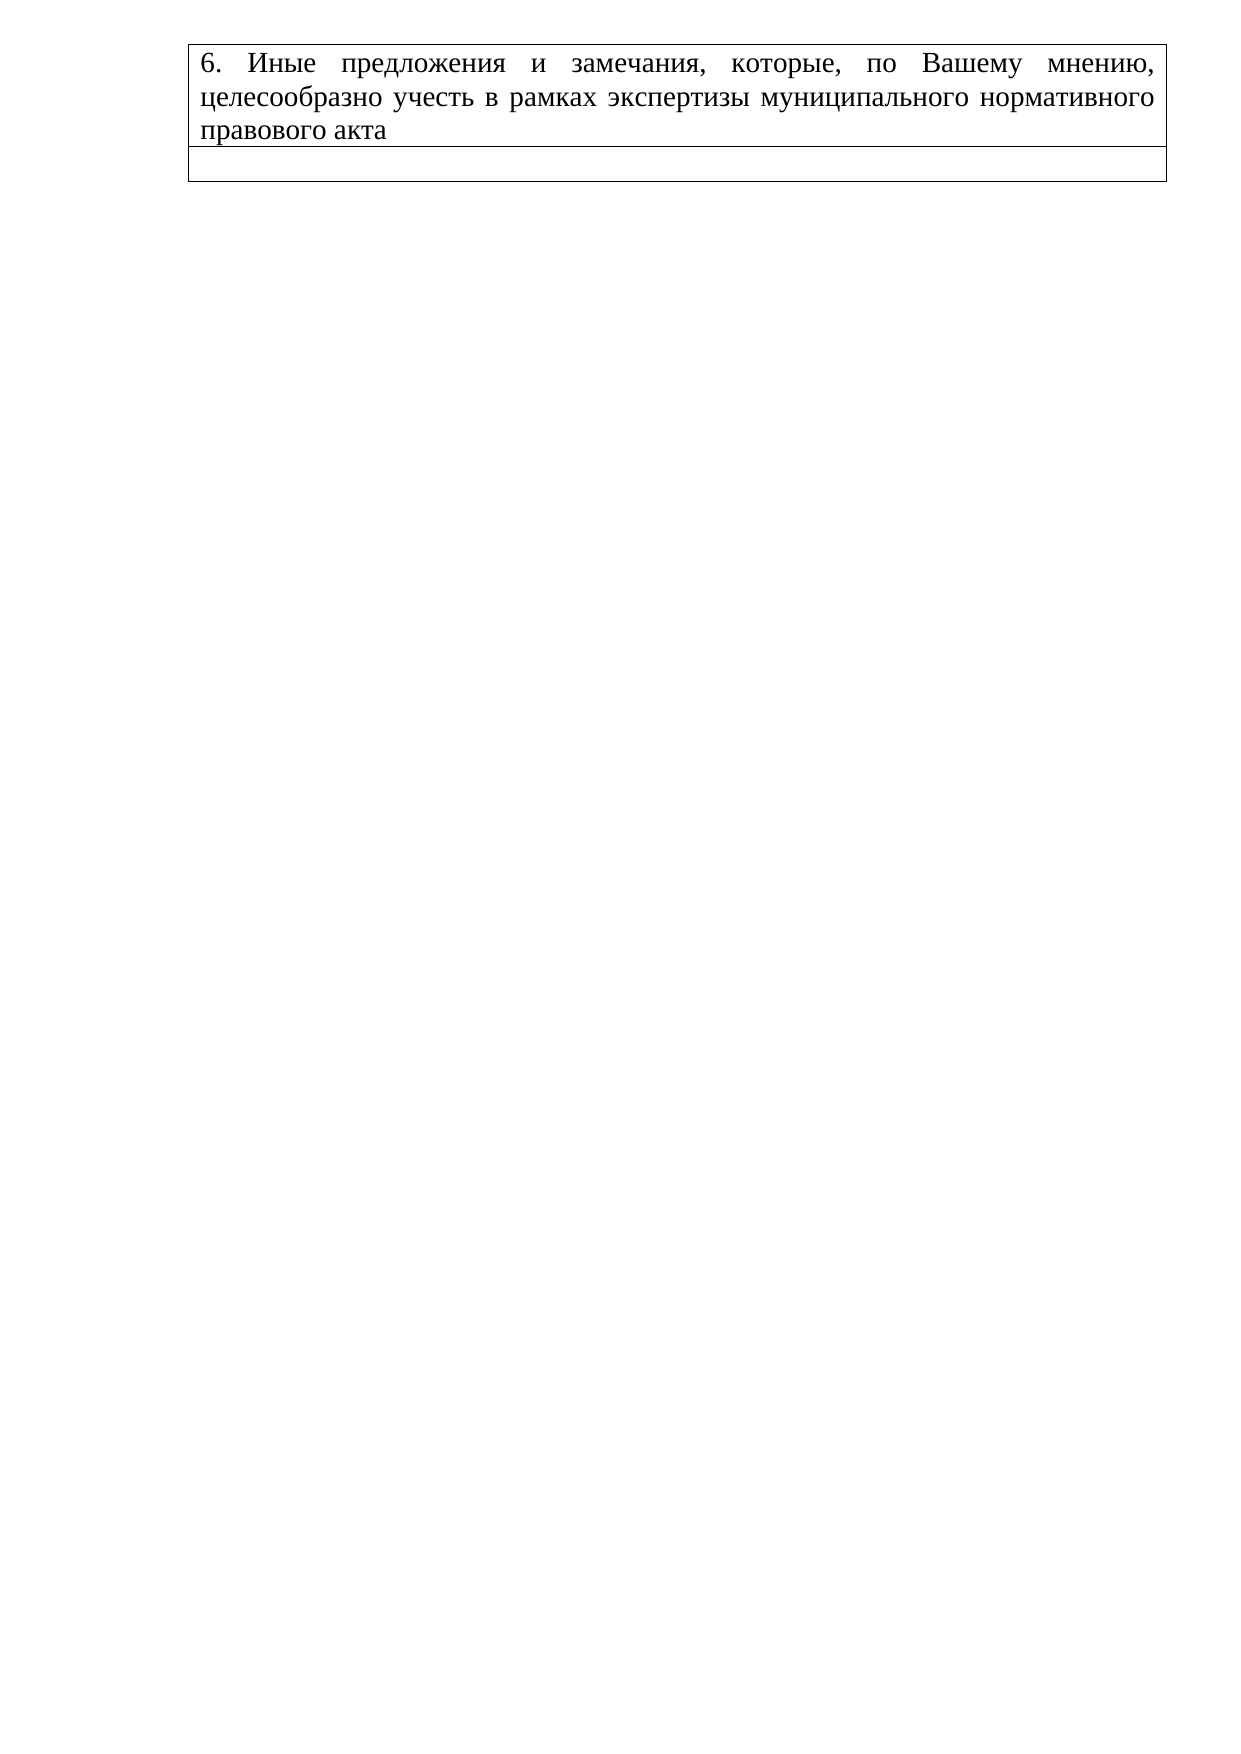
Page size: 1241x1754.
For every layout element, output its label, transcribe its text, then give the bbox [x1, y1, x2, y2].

table_cell [189, 147, 1166, 181]
table_cell 6. Иные предложения и замечания, которые, по Вашему мнению, целесообразно учесть в рамках экспертизы муниципального нормативного правового акта [189, 45, 1166, 146]
